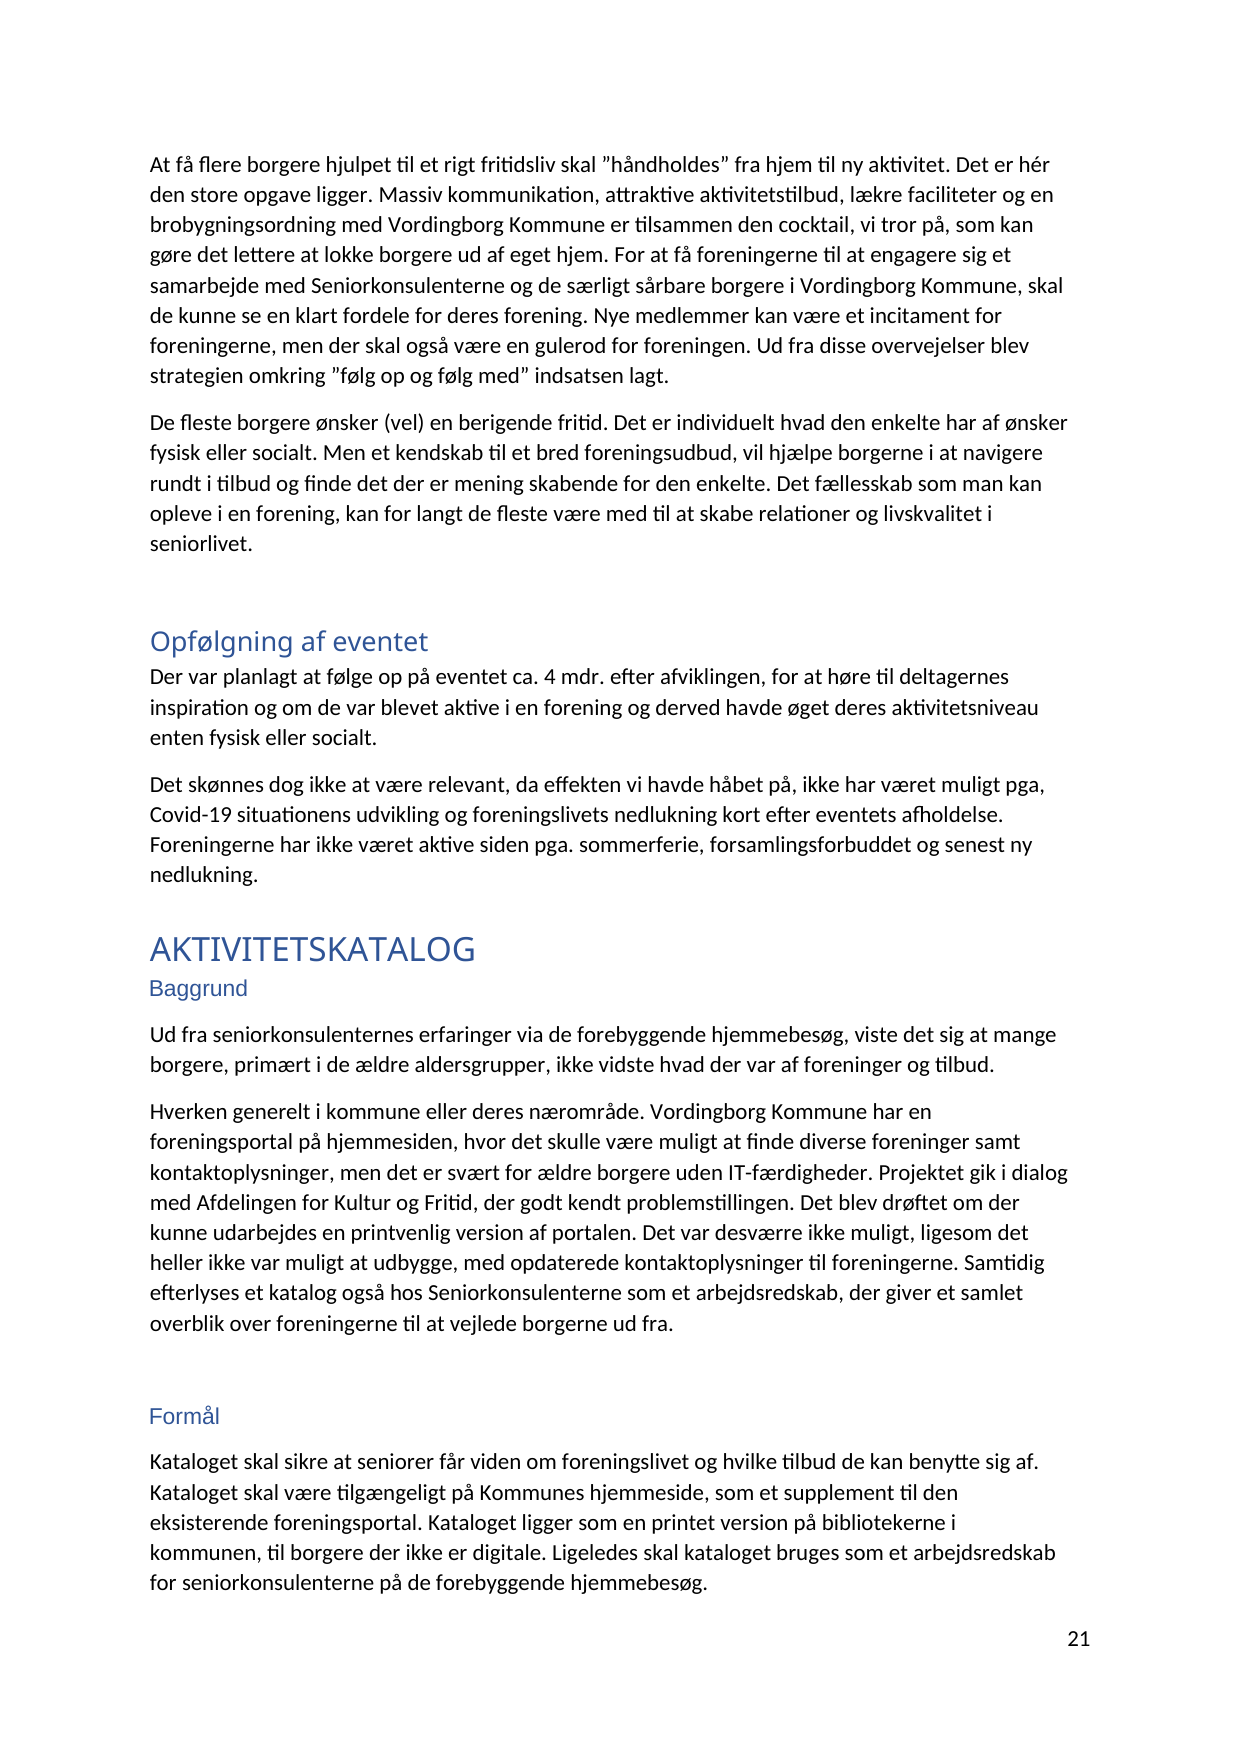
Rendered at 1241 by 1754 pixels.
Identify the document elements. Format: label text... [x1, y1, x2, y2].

text Der var planlagt at følge op på eventet ca. 4 mdr. efter afviklingen, for at høre til deltagernes inspiration og om de var blevet aktive i en forening og derved havde øget deres aktivitetsniveau enten fysisk eller socialt. [149, 662, 1070, 751]
text Kataloget skal sikre at seniorer får viden om foreningslivet og hvilke tilbud de kan benytte sig af. Kataloget skal være tilgængeligt på Kommunes hjemmeside, som et supplement til den eksisterende foreningsportal. Kataloget ligger som en printet version på bibliotekerne i kommunen, til borgere der ikke er digitale. Ligeledes skal kataloget bruges som et arbejdsredskab for seniorkonsulenterne på de forebyggende hjemmebesøg. [149, 1447, 1070, 1596]
subtitle Baggrund [148, 975, 1090, 1001]
text Hverken generelt i kommune eller deres nærområde. Vordingborg Kommune har en foreningsportal på hjemmesiden, hvor det skulle være muligt at finde diverse foreninger samt kontaktoplysninger, men det er svært for ældre borgere uden IT-færdigheder. Projektet gik i dialog med Afdelingen for Kultur og Fritid, der godt kendt problemstillingen. Det blev drøftet om der kunne udarbejdes en printvenlig version af portalen. Det var desværre ikke muligt, ligesom det heller ikke var muligt at udbygge, med opdaterede kontaktoplysninger til foreningerne. Samtidig efterlyses et katalog også hos Seniorkonsulenterne som et arbejdsredskab, der giver et samlet overblik over foreningerne til at vejlede borgerne ud fra. [149, 1097, 1070, 1337]
text At få flere borgere hjulpet til et rigt fritidsliv skal ”håndholdes” fra hjem til ny aktivitet. Det er hér den store opgave ligger. Massiv kommunikation, attraktive aktivitetstilbud, lækre faciliteter og en brobygningsordning med Vordingborg Kommune er tilsammen den cocktail, vi tror på, som kan gøre det lettere at lokke borgere ud af eget hjem. For at få foreningerne til at engagere sig et samarbejde med Seniorkonsulenterne og de særligt sårbare borgere i Vordingborg Kommune, skal de kunne se en klart fordele for deres forening. Nye medlemmer kan være et incitament for foreningerne, men der skal også være en gulerod for foreningen. Ud fra disse overvejelser blev strategien omkring ”følg op og følg med” indsatsen lagt. [149, 150, 1070, 389]
subtitle AKTIVITETSKATALOG [149, 926, 1090, 971]
subtitle Formål [148, 1403, 1090, 1429]
subtitle Opfølgning af eventet [149, 623, 1090, 659]
text Ud fra seniorkonsulenternes erfaringer via de forebyggende hjemmebesøg, viste det sig at mange borgere, primært i de ældre aldersgrupper, ikke vidste hvad der var af foreninger og tilbud. [149, 1020, 1070, 1078]
text De fleste borgere ønsker (vel) en berigende fritid. Det er individuelt hvad den enkelte har af ønsker fysisk eller socialt. Men et kendskab til et bred foreningsudbud, vil hjælpe borgerne i at navigere rundt i tilbud og finde det der er mening skabende for den enkelte. Det fællesskab som man kan opleve i en forening, kan for langt de fleste være med til at skabe relationer og livskvalitet i seniorlivet. [149, 408, 1070, 557]
text Det skønnes dog ikke at være relevant, da effekten vi havde håbet på, ikke har været muligt pga, Covid-19 situationens udvikling og foreningslivets nedlukning kort efter eventets afholdelse. Foreningerne har ikke været aktive siden pga. sommerferie, forsamlingsforbuddet og senest ny nedlukning. [149, 770, 1070, 888]
